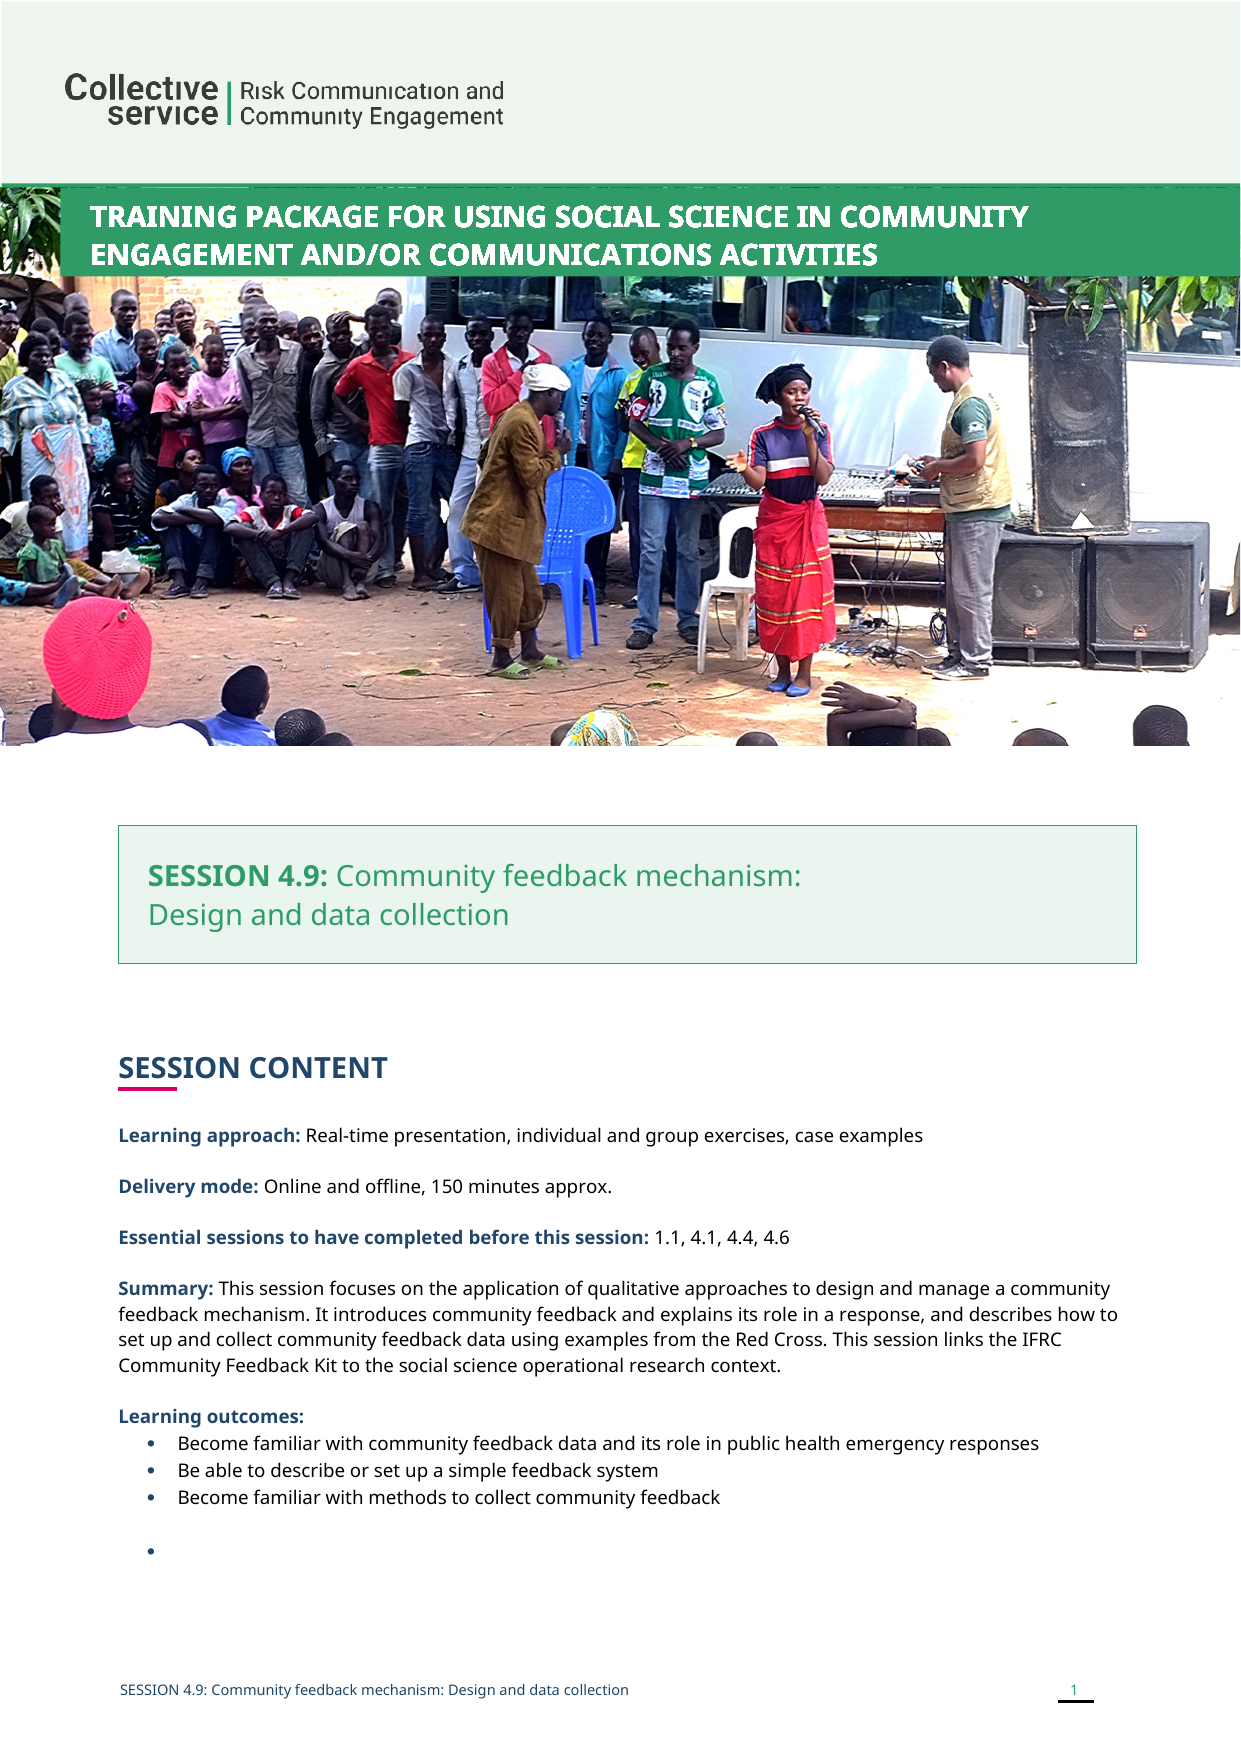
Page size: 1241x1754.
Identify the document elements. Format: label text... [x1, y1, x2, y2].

text Become familiar with methods to collect community feedback [148, 1483, 1122, 1510]
text Be able to describe or set up a simple feedback system [148, 1456, 1122, 1483]
text Delivery mode: Online and offline, 150 minutes approx. [118, 1174, 1122, 1199]
text Become familiar with community feedback data and its role in public health emergency responses [148, 1429, 1122, 1456]
text Learning approach: Real-time presentation, individual and group exercises, case examples [118, 1123, 1122, 1148]
text Summary: This session focuses on the application of qualitative approaches to design and manage a community feedback mechanism. It introduces community feedback and explains its role in a response, and describes how to set up and collect community feedback data using examples from the Red Cross. This session links the IFRC Community Feedback Kit to the social science operational research context. [118, 1276, 1122, 1378]
text Essential sessions to have completed before this session: 1.1, 4.1, 4.4, 4.6 [118, 1225, 1122, 1250]
picture [65, 73, 503, 129]
picture [0, 187, 1241, 746]
text Learning outcomes: [118, 1403, 1122, 1429]
text SESSION CONTENT [118, 1047, 1122, 1087]
